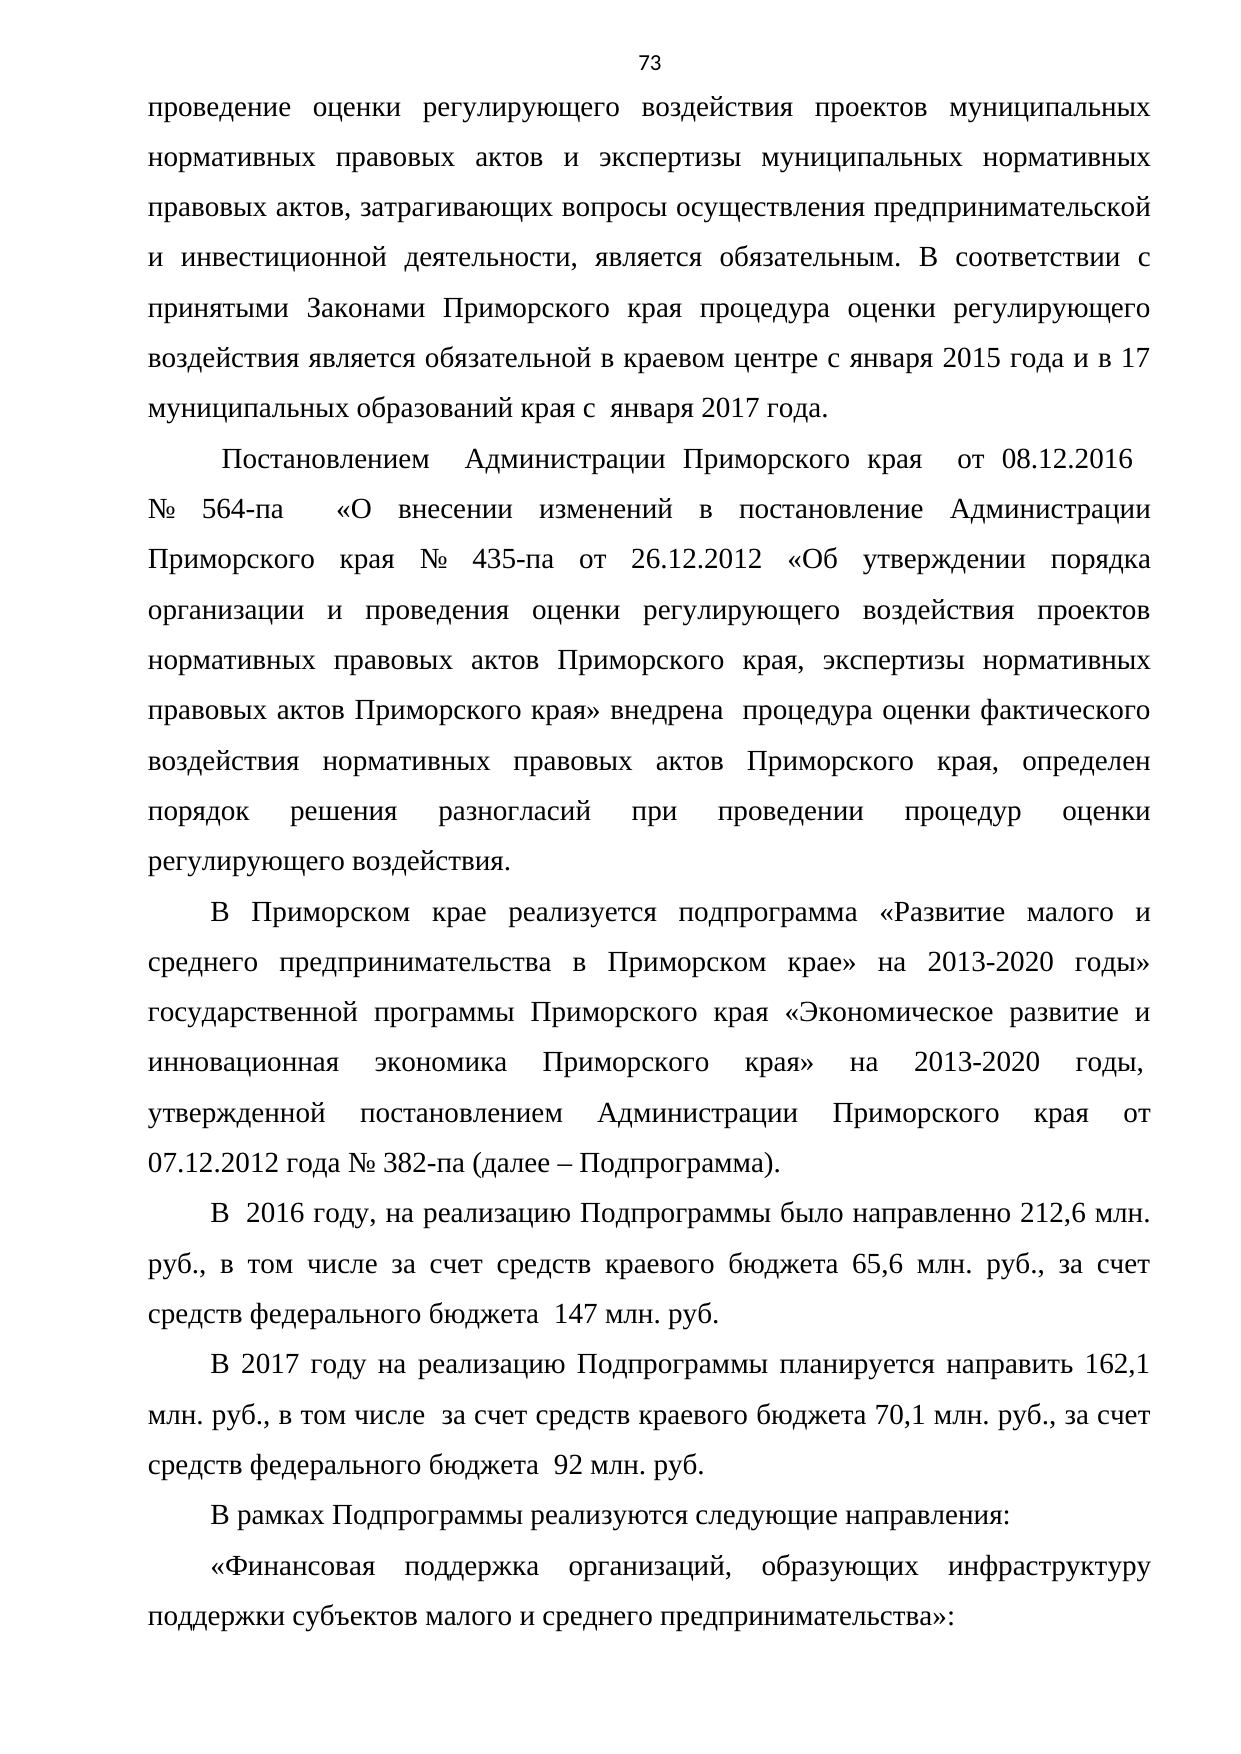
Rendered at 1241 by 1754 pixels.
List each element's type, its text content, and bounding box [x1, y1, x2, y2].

text «Финансовая поддержка организаций, образующих инфраструктуру поддержки субъектов малого и среднего предпринимательства»: [148, 1548, 1152, 1632]
text В 2016 году, на реализацию Подпрограммы было направленно 212,6 млн. руб., в том числе за счет средств краевого бюджета 65,6 млн. руб., за счет средств федерального бюджета 147 млн. руб. [148, 1196, 1152, 1330]
text В 2017 году на реализацию Подпрограммы планируется направить 162,1 млн. руб., в том числе за счет средств краевого бюджета 70,1 млн. руб., за счет средств федерального бюджета 92 млн. руб. [148, 1346, 1152, 1481]
text В Приморском крае реализуется подпрограмма «Развитие малого и среднего предпринимательства в Приморском крае» на 2013-2020 годы» государственной программы Приморского края «Экономическое развитие и инновационная экономика Приморского края» на 2013-2020 годы, утвержденной постановлением Администрации Приморского края от 07.12.2012 года № 382-па (далее – Подпрограмма). [148, 894, 1152, 1179]
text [148, 89, 1152, 424]
text В рамках Подпрограммы реализуются следующие направления: [148, 1497, 1152, 1531]
text Постановлением Администрации Приморского края от 08.12.2016 № 564-па «О внесении изменений в постановление Администрации Приморского края № 435-па от 26.12.2012 «Об утверждении порядка организации и проведения оценки регулирующего воздействия проектов нормативных правовых актов Приморского края, экспертизы нормативных правовых актов Приморского края» внедрена процедура оценки фактического воздействия нормативных правовых актов Приморского края, определен порядок решения разногласий при проведении процедур оценки регулирующего воздействия. [148, 441, 1152, 877]
